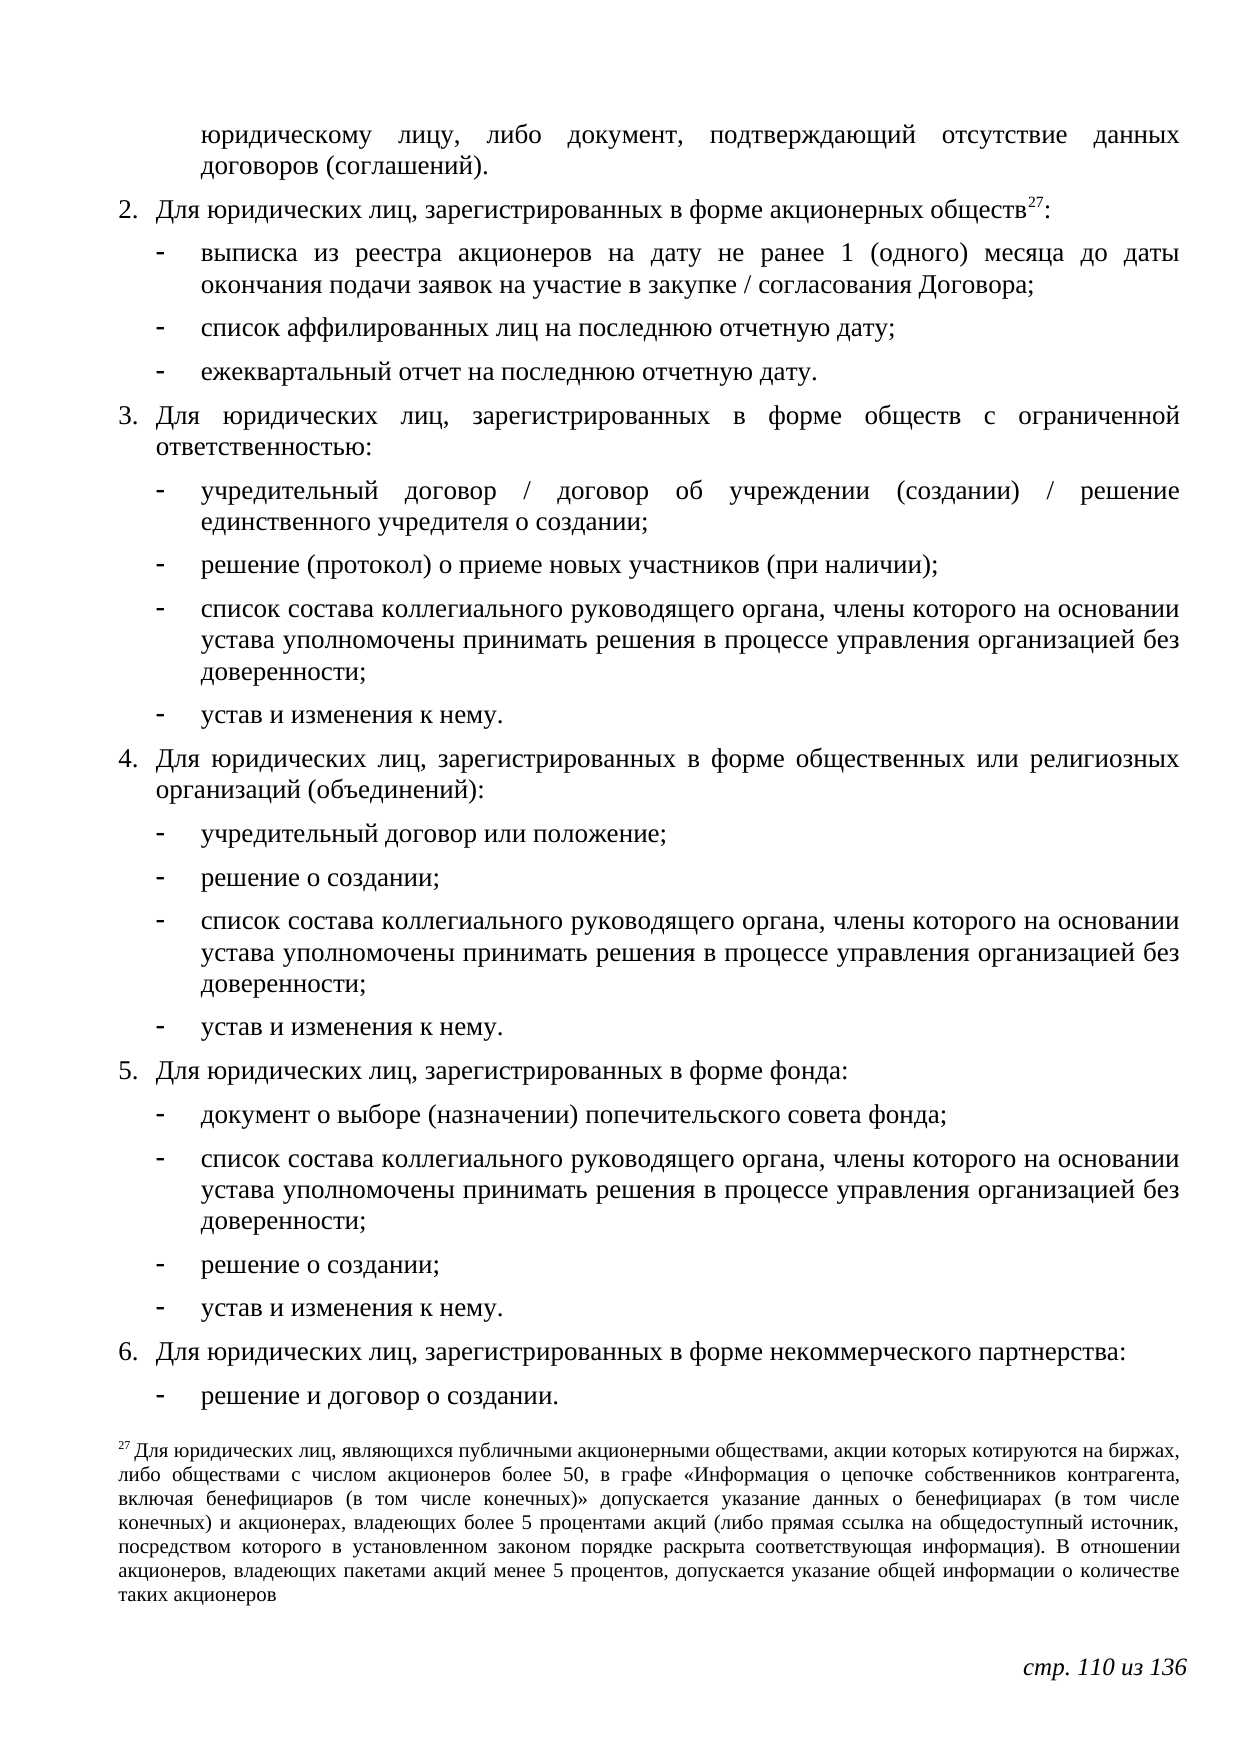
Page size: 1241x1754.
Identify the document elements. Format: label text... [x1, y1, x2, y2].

list устав и изменения к нему. [156, 1291, 1181, 1323]
list список аффилированных лиц на последнюю отчетную дату; [156, 311, 1181, 343]
list устав и изменения к нему. [156, 698, 1181, 730]
list решение и договор о создании. [156, 1379, 1181, 1410]
list выписка из реестра акционеров на дату не ранее 1 (одного) месяца до даты окончания подачи заявок на участие в закупке / согласования Договора; [156, 237, 1181, 299]
list список состава коллегиального руководящего органа, члены которого на основании устава уполномочены принимать решения в процессе управления организацией без доверенности; [156, 592, 1181, 686]
list документ о выборе (назначении) попечительского совета фонда; [156, 1098, 1181, 1129]
list Для юридических лиц, зарегистрированных в форме акционерных обществ: [118, 193, 1181, 224]
list список состава коллегиального руководящего органа, члены которого на основании устава уполномочены принимать решения в процессе управления организацией без доверенности; [156, 904, 1181, 998]
list устав и изменения к нему. [156, 1011, 1181, 1042]
list решение (протокол) о приеме новых участников (при наличии); [156, 549, 1181, 580]
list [156, 118, 1181, 180]
list ежеквартальный отчет на последнюю отчетную дату. [156, 355, 1181, 386]
list учредительный договор или положение; [156, 817, 1181, 848]
list учредительный договор / договор об учреждении (создании) / решение единственного учредителя о создании; [156, 474, 1181, 536]
list список состава коллегиального руководящего органа, члены которого на основании устава уполномочены принимать решения в процессе управления организацией без доверенности; [156, 1142, 1181, 1235]
list Для юридических лиц, зарегистрированных в форме обществ с ограниченной ответственностью: [118, 399, 1181, 461]
list решение о создании; [156, 1248, 1181, 1279]
list Для юридических лиц, зарегистрированных в форме фонда: [118, 1054, 1181, 1085]
list решение о создании; [156, 861, 1181, 892]
list Для юридических лиц, зарегистрированных в форме общественных или религиозных организаций (объединений): [118, 742, 1181, 804]
list Для юридических лиц, зарегистрированных в форме некоммерческого партнерства: [118, 1335, 1181, 1366]
